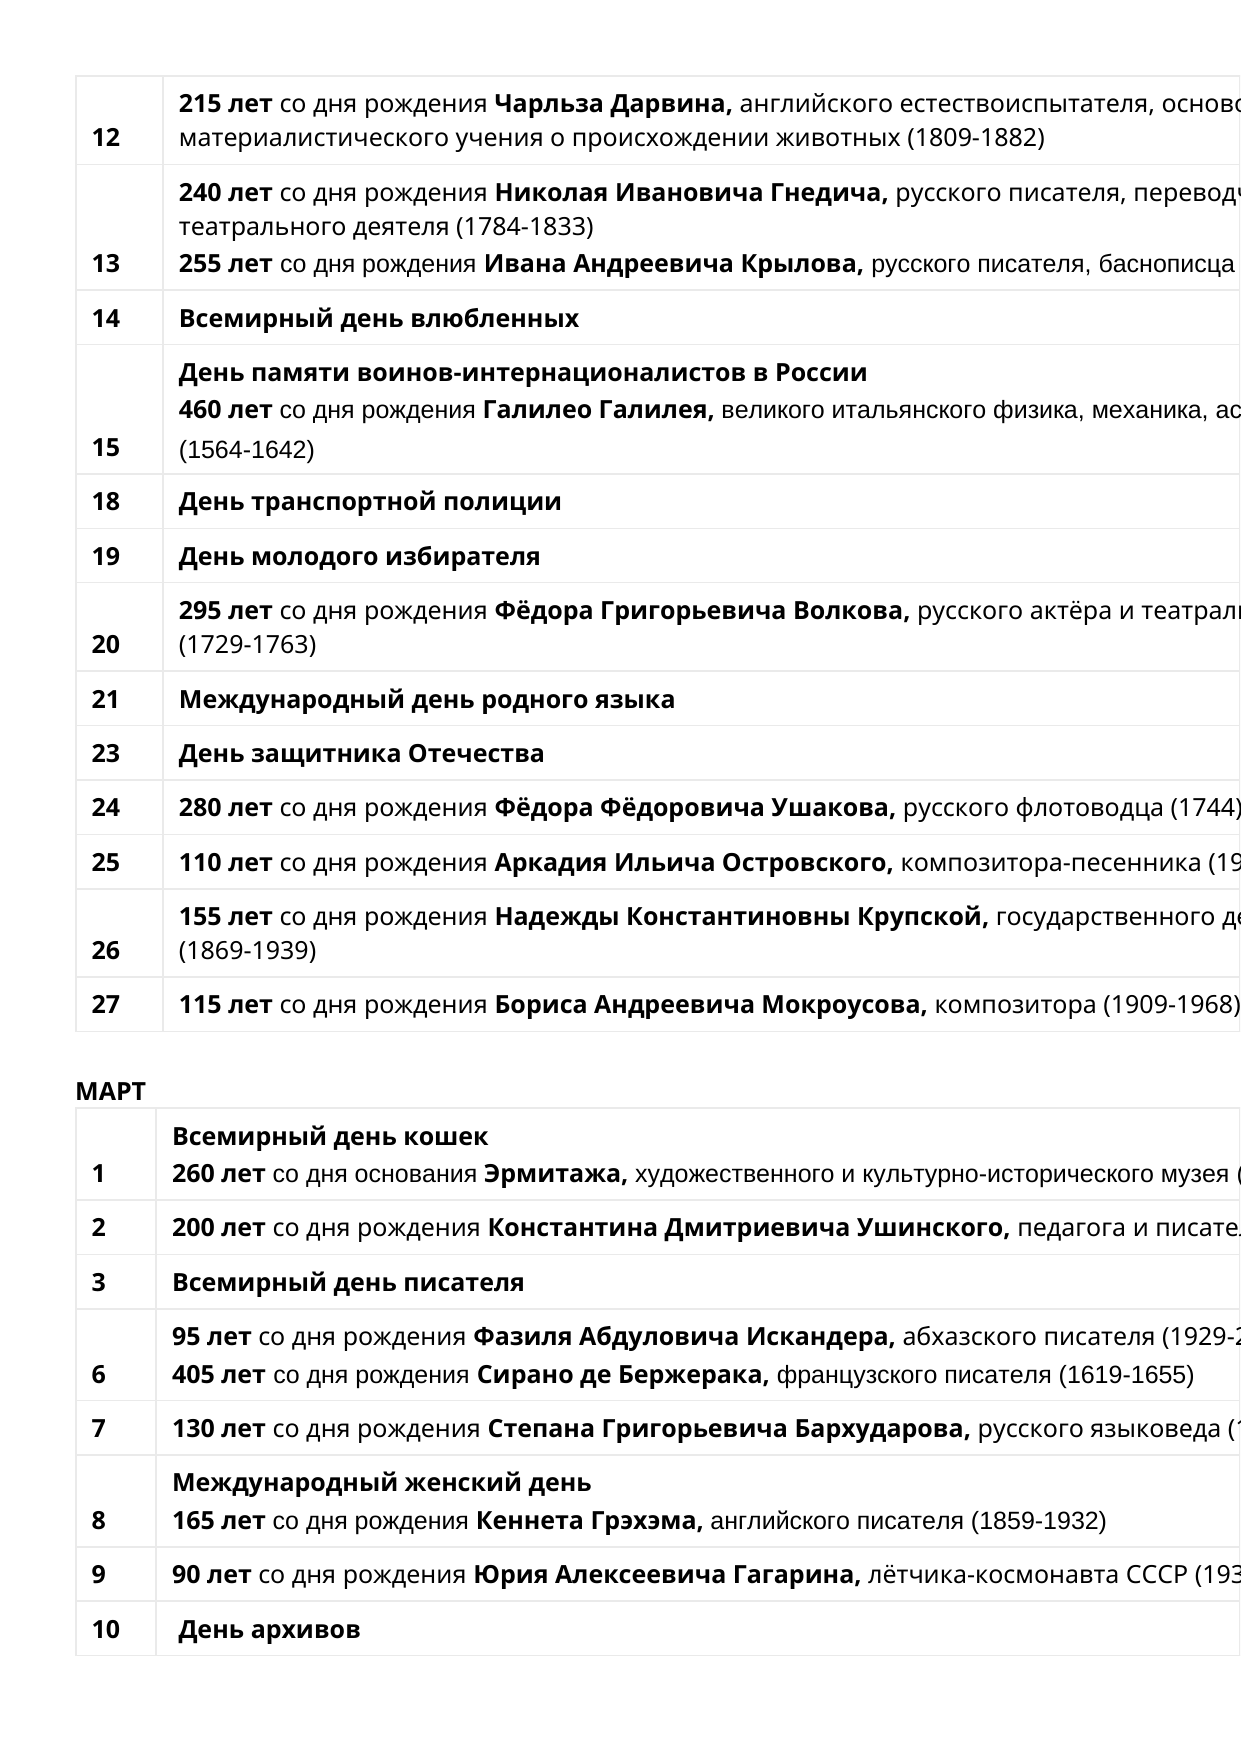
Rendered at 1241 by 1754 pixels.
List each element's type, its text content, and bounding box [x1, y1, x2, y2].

table_cell 12 [77, 77, 162, 163]
table_cell 9 [77, 1548, 155, 1600]
table_cell 200 лет со дня рождения Константина Дмитриевича Ушинского, педагога и писателя (1824-1871) [157, 1201, 1239, 1253]
table_cell Международный день родного языка [164, 672, 1239, 725]
table_cell День молодого избирателя [164, 529, 1239, 582]
table_cell 6 [77, 1310, 155, 1400]
table_cell 23 [77, 726, 162, 779]
table_cell 27 [77, 978, 162, 1031]
table_cell 280 лет со дня рождения Фёдора Фёдоровича Ушакова, русского флотоводца (1744) [164, 781, 1239, 833]
text МАРТ [75, 1070, 1165, 1107]
table_cell 24 [77, 781, 162, 833]
table_cell 20 [77, 583, 162, 670]
table_cell 95 лет со дня рождения Фазиля Абдуловича Искандера, абхазского писателя (1929-2016) 405 лет со дня рождения Сирано де Бержерака, французского писателя (1619-1655) [157, 1310, 1239, 1400]
table_cell 14 [77, 291, 162, 344]
table_cell 110 лет со дня рождения Аркадия Ильича Островского, композитора-песенника (1914-1967) [164, 835, 1239, 888]
table_cell День архивов [157, 1602, 1239, 1655]
table_cell 240 лет со дня рождения Николая Ивановича Гнедича, русского писателя, переводчика, театрального деятеля (1784-1833) 255 лет со дня рождения Ивана Андреевича Крылова, русского писателя, баснописца (1769-1844) [164, 165, 1239, 289]
table_cell День памяти воинов-интернационалистов в России 460 лет со дня рождения Галилео Галилея, великого итальянского физика, механика, астронома, поэта (1564-1642) [164, 345, 1239, 473]
table_cell 115 лет со дня рождения Бориса Андреевича Мокроусова, композитора (1909-1968) [164, 978, 1239, 1031]
table_cell 7 [77, 1401, 155, 1454]
table_cell 295 лет со дня рождения Фёдора Григорьевича Волкова, русского актёра и театрального деятеля (1729-1763) [164, 583, 1239, 670]
table_cell 3 [77, 1255, 155, 1308]
table_cell 25 [77, 835, 162, 888]
table_cell 2 [77, 1201, 155, 1253]
table_cell Международный женский день 165 лет со дня рождения Кеннета Грэхэма, английского писателя (1859-1932) [157, 1456, 1239, 1546]
table_header 1 [77, 1109, 155, 1199]
table_cell 8 [77, 1456, 155, 1546]
table_cell 215 лет со дня рождения Чарльза Дарвина, английского естествоиспытателя, основоположника материалистического учения о происхождении животных (1809-1882) [164, 77, 1239, 163]
table_cell Всемирный день писателя [157, 1255, 1239, 1308]
table_cell 130 лет со дня рождения Степана Григорьевича Бархударова, русского языковеда (1894-1983) [157, 1401, 1239, 1454]
table_cell 90 лет со дня рождения Юрия Алексеевича Гагарина, лётчика-космонавта СССР (1934-1968) [157, 1548, 1239, 1600]
table_cell День защитника Отечества [164, 726, 1239, 779]
table_cell 18 [77, 475, 162, 527]
table_cell 15 [77, 345, 162, 473]
table_cell 155 лет со дня рождения Надежды Константиновны Крупской, государственного деятеля, педагога (1869-1939) [164, 890, 1239, 976]
table_cell 13 [77, 165, 162, 289]
table_cell 19 [77, 529, 162, 582]
table_cell 26 [77, 890, 162, 976]
table_cell 21 [77, 672, 162, 725]
table_header Всемирный день кошек 260 лет со дня основания Эрмитажа, художественного и культурно-исторического музея (1764) [157, 1109, 1239, 1199]
table_cell 10 [77, 1602, 155, 1655]
table_cell Всемирный день влюбленных [164, 291, 1239, 344]
table_cell День транспортной полиции [164, 475, 1239, 527]
